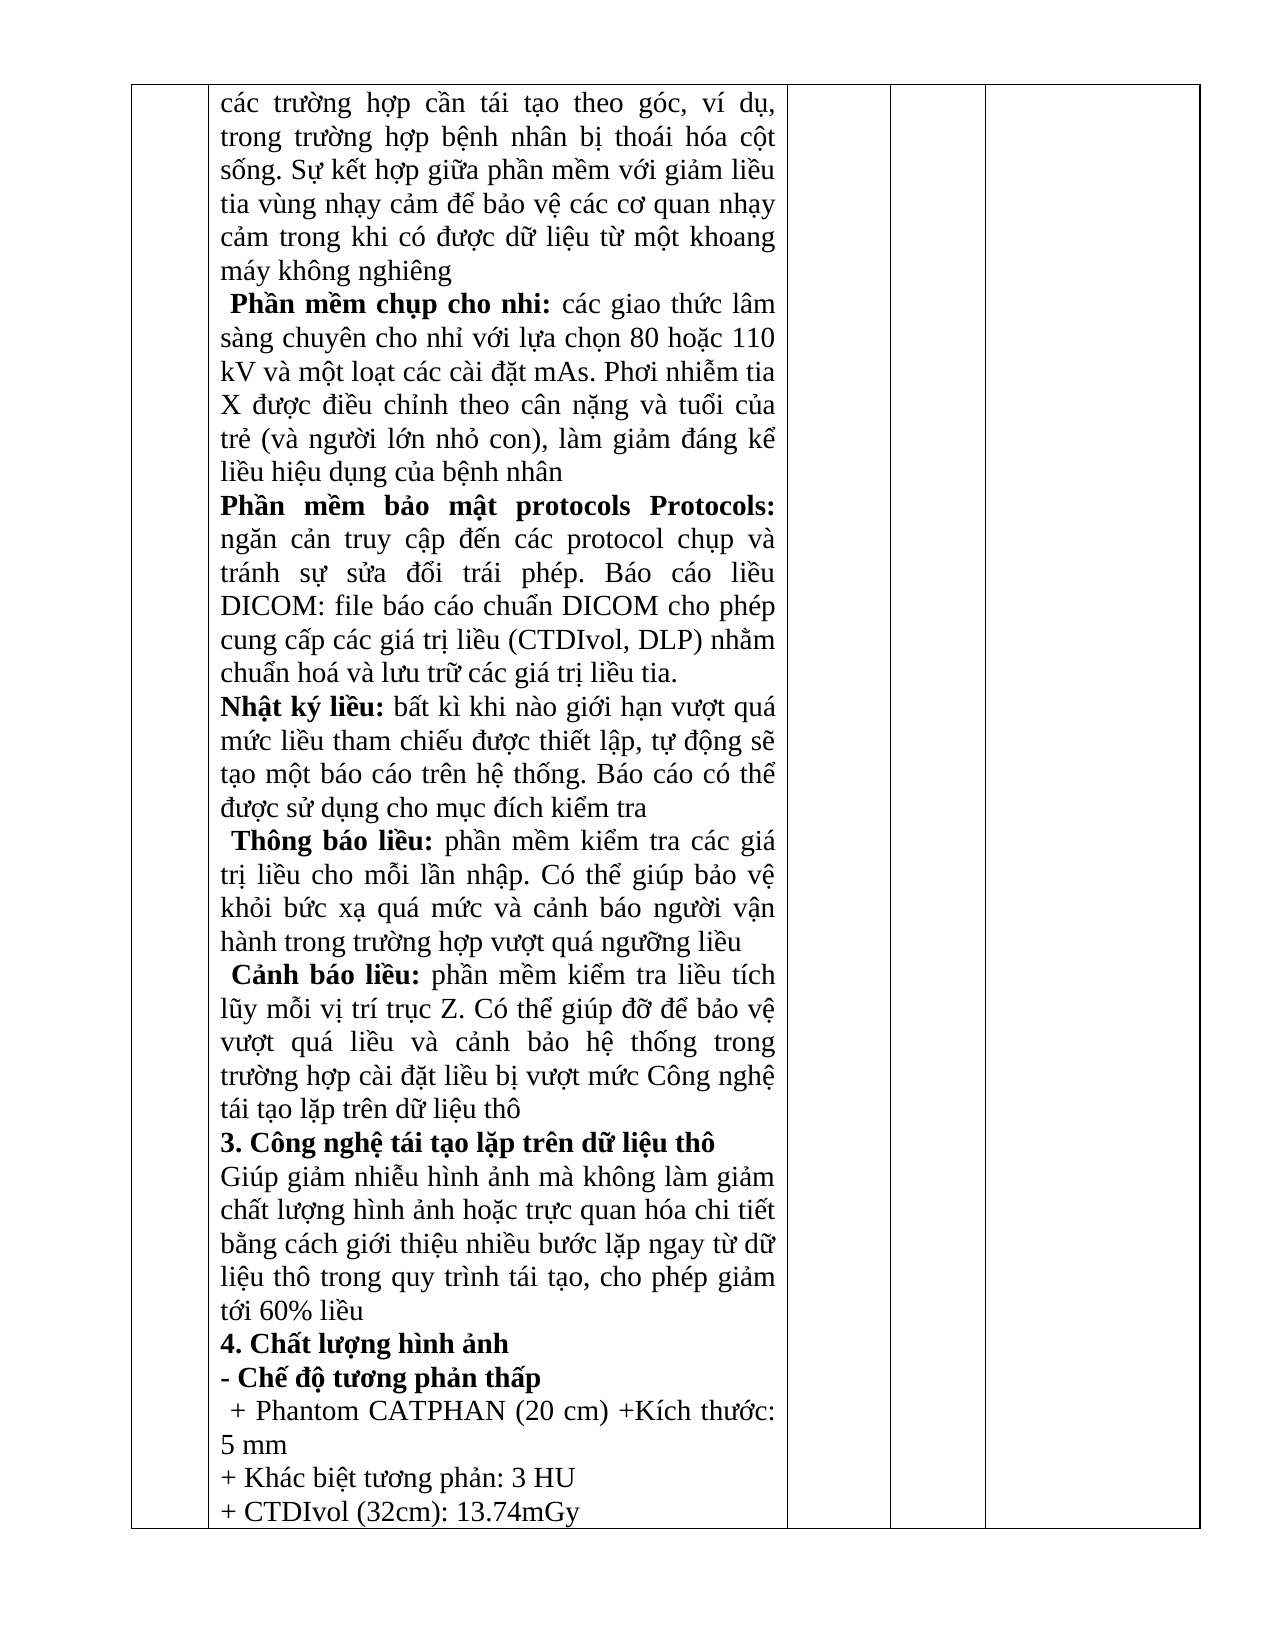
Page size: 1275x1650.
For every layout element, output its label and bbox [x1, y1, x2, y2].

table_cell [986, 85, 1199, 1528]
table_cell [788, 85, 890, 1528]
table_cell [891, 85, 985, 1528]
table_cell [132, 85, 208, 1528]
table_cell [209, 85, 787, 1528]
